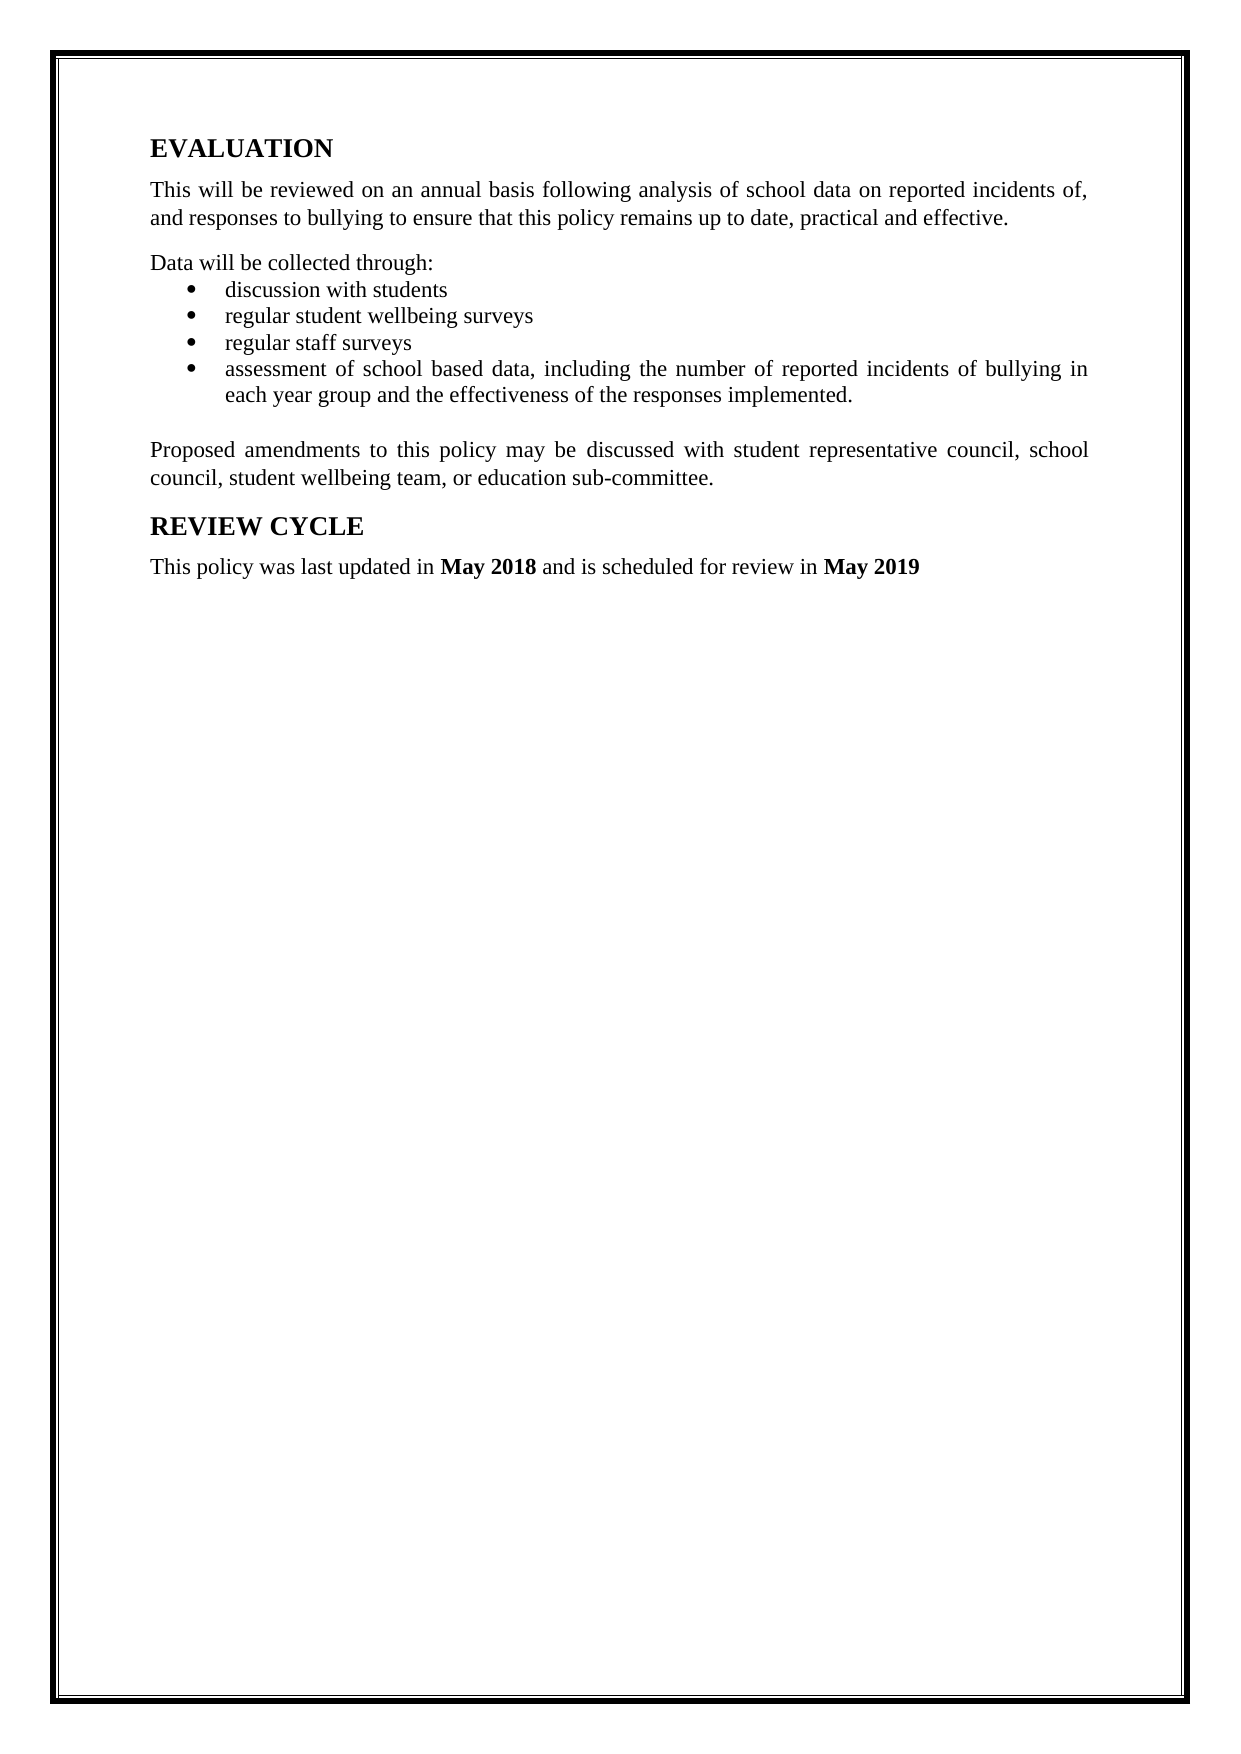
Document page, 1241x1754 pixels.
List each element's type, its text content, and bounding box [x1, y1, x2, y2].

list assessment of school based data, including the number of reported incidents of bullying in each year group and the effectiveness of the responses implemented. [187, 355, 1090, 408]
list discussion with students [187, 276, 1090, 302]
text This will be reviewed on an annual basis following analysis of school data on reported incidents of, and responses to bullying to ensure that this policy remains up to date, practical and effective. [150, 176, 1090, 231]
list regular staff surveys [187, 328, 1090, 355]
list regular student wellbeing surveys [187, 302, 1090, 328]
text This policy was last updated in May 2018 and is scheduled for review in May 2019 [150, 553, 1090, 579]
text Data will be collected through: [150, 249, 1090, 276]
text Proposed amendments to this policy may be discussed with student representative council, school council, student wellbeing team, or education sub-committee. [150, 408, 1090, 491]
subtitle Evaluation [150, 132, 1090, 163]
subtitle Review cycle [150, 509, 1090, 541]
